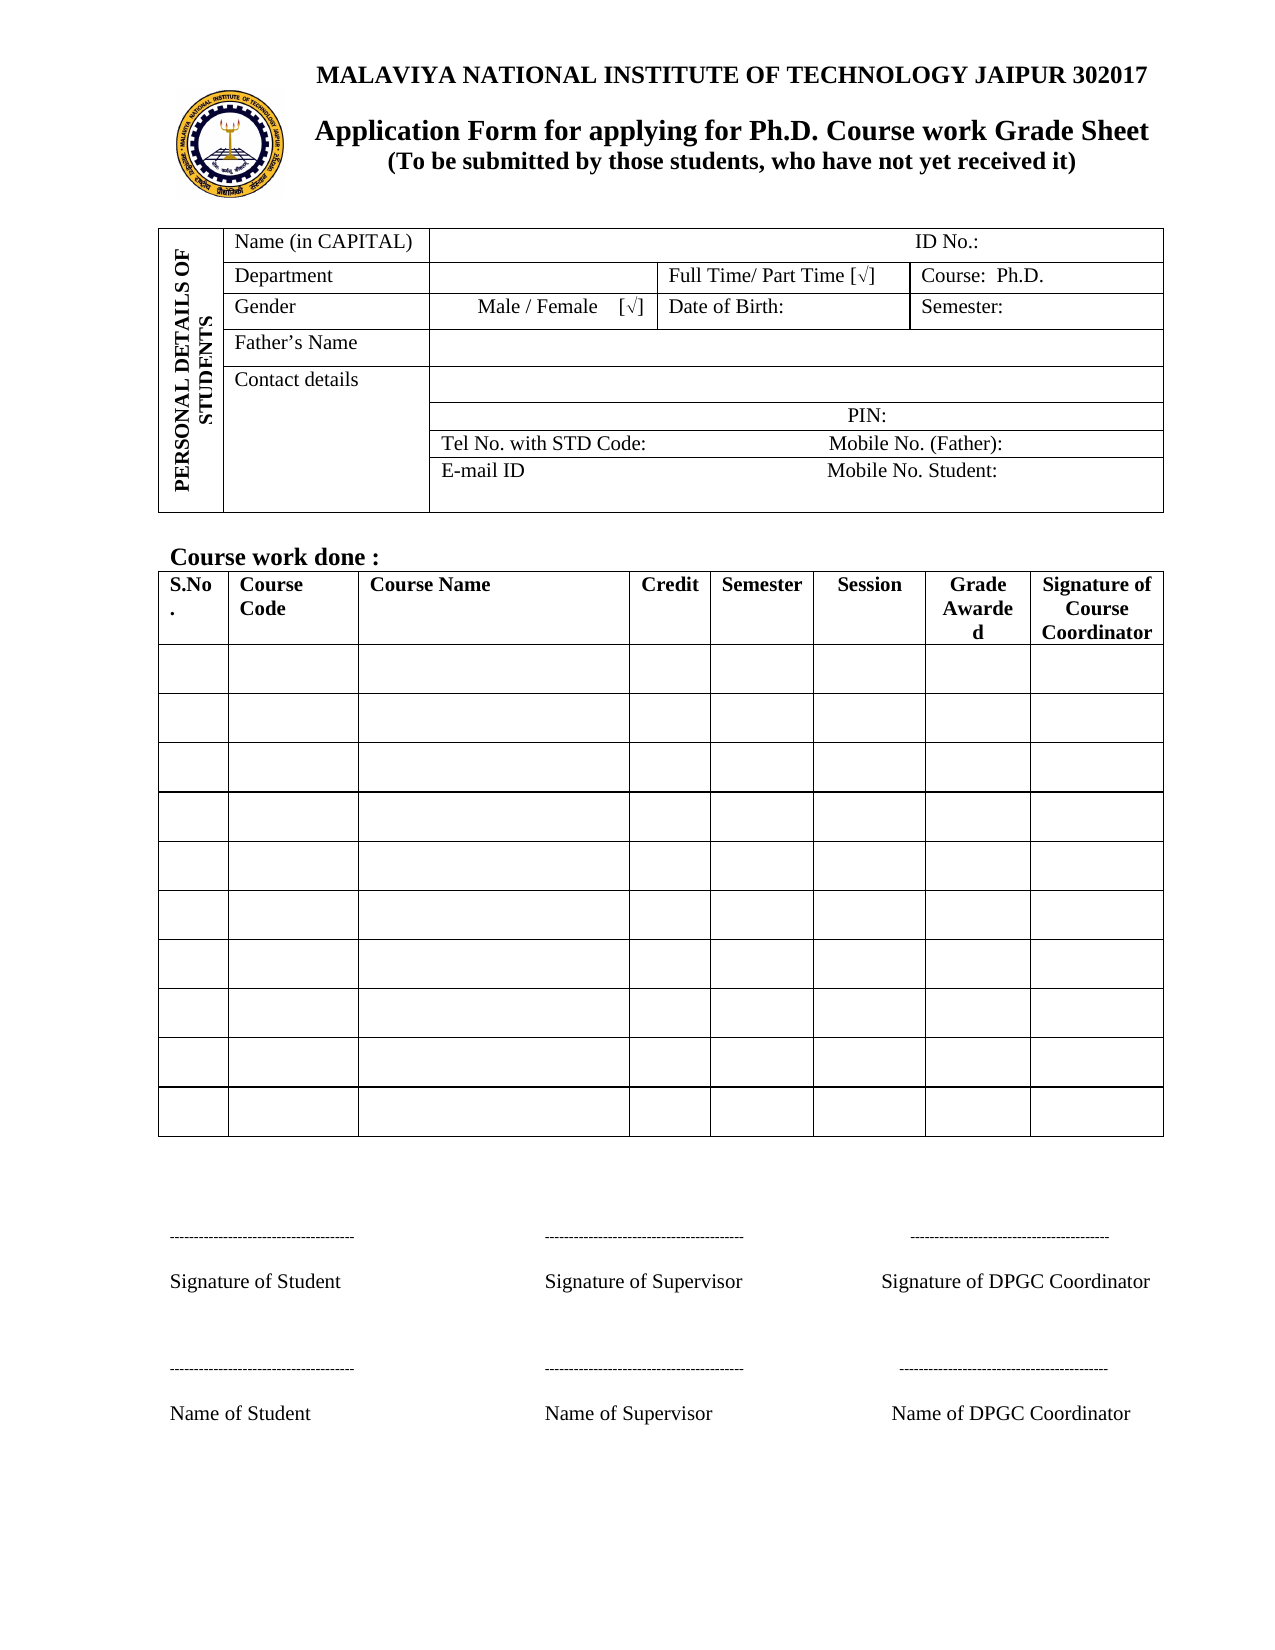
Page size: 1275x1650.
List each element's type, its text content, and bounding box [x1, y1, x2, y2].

table_cell [229, 1038, 358, 1086]
table_cell [630, 891, 710, 939]
table_cell [711, 1088, 813, 1136]
table_cell Department [224, 263, 429, 293]
table_cell [359, 694, 629, 742]
table_cell Contact details [224, 367, 429, 512]
table_cell [1031, 842, 1163, 890]
table_cell [359, 793, 629, 841]
table_cell [1031, 1038, 1163, 1086]
table_cell [711, 694, 813, 742]
table_cell [711, 891, 813, 939]
table_cell [159, 891, 228, 939]
table_cell [359, 1088, 629, 1136]
table_cell [1031, 694, 1163, 742]
table_cell [711, 645, 813, 693]
table_cell [159, 743, 228, 791]
table_cell [630, 743, 710, 791]
table_cell Semester: [911, 294, 1163, 329]
table_cell [359, 743, 629, 791]
table_cell [814, 645, 925, 693]
table_cell [711, 989, 813, 1037]
table_cell [630, 842, 710, 890]
table_cell [814, 694, 925, 742]
table_cell [711, 842, 813, 890]
table_cell [814, 989, 925, 1037]
table_cell [814, 1038, 925, 1086]
table_cell Full Time/ Part Time [] [658, 263, 909, 293]
table_cell [359, 1038, 629, 1086]
text -------------------------------------- ----------------------------------------- ----------------------------------------- [169, 1228, 1153, 1244]
table_cell [1031, 940, 1163, 988]
table_cell PIN: [430, 403, 1163, 430]
text Name of Student Name of Supervisor Name of DPGC Coordinator [169, 1401, 1153, 1424]
table_cell [926, 743, 1030, 791]
table_cell [926, 645, 1030, 693]
table_cell [814, 940, 925, 988]
table_cell [711, 793, 813, 841]
table_cell [814, 743, 925, 791]
table_cell [159, 694, 228, 742]
table_cell [1031, 645, 1163, 693]
table_header S.No. [159, 572, 228, 644]
table_cell [359, 645, 629, 693]
table_cell [926, 1038, 1030, 1086]
table_cell Tel No. with STD Code: Mobile No. (Father): [430, 431, 1163, 457]
table_cell [1031, 743, 1163, 791]
table_cell [926, 842, 1030, 890]
table_cell [926, 891, 1030, 939]
table_cell [229, 694, 358, 742]
table_cell [229, 743, 358, 791]
table_cell [359, 989, 629, 1037]
table_header Semester [711, 572, 813, 644]
table_cell [229, 793, 358, 841]
table_cell Name (in CAPITAL) [224, 229, 429, 262]
table_cell [630, 645, 710, 693]
table_cell [926, 1088, 1030, 1136]
table_cell [814, 891, 925, 939]
table_cell [711, 1038, 813, 1086]
table_cell [1031, 1088, 1163, 1136]
table_header Course Code [229, 572, 358, 644]
table_cell [630, 940, 710, 988]
table_cell [229, 842, 358, 890]
table_cell [359, 940, 629, 988]
table_cell [1031, 989, 1163, 1037]
table_cell [159, 940, 228, 988]
table_cell [926, 989, 1030, 1037]
table_cell Father’s Name [224, 330, 429, 366]
table_cell [159, 1038, 228, 1086]
table_header Credit [630, 572, 710, 644]
table_header [158, 60, 301, 228]
table_cell [229, 645, 358, 693]
table_cell [159, 793, 228, 841]
table_cell [630, 793, 710, 841]
table_header Course Name [359, 572, 629, 644]
table_cell E-mail ID Mobile No. Student: [430, 458, 1163, 512]
table_header Session [814, 572, 925, 644]
table_header Signature of Course Coordinator [1031, 572, 1163, 644]
text -------------------------------------- ----------------------------------------- ------------------------------------------- [169, 1360, 1153, 1376]
picture [175, 88, 284, 199]
table_cell [926, 793, 1030, 841]
table_cell [159, 1088, 228, 1136]
table_cell [711, 940, 813, 988]
table_cell [630, 1038, 710, 1086]
table_cell [711, 743, 813, 791]
table_cell [630, 1088, 710, 1136]
table_cell ID No.: [430, 229, 1163, 262]
table_cell [430, 330, 1163, 366]
table_cell [159, 842, 228, 890]
table_cell [229, 891, 358, 939]
table_cell [1031, 891, 1163, 939]
table_cell Course: Ph.D. [911, 263, 1163, 293]
table_cell Gender [224, 294, 429, 329]
table_cell [229, 940, 358, 988]
table_cell [814, 1088, 925, 1136]
table_cell PERSONAL DETAILS OF STUDENTS [159, 229, 223, 512]
table_cell [229, 1088, 358, 1136]
table_cell Date of Birth: [658, 294, 909, 329]
table_cell [814, 793, 925, 841]
table_cell [159, 645, 228, 693]
table_cell [359, 891, 629, 939]
table_cell [1031, 793, 1163, 841]
table_header Grade Awarded [926, 572, 1030, 644]
table_cell [926, 694, 1030, 742]
table_cell [229, 989, 358, 1037]
table_cell [630, 694, 710, 742]
table_cell [430, 367, 1163, 402]
table_cell [926, 940, 1030, 988]
table_cell [159, 989, 228, 1037]
table_cell [630, 989, 710, 1037]
table_cell [814, 842, 925, 890]
table_cell [430, 263, 657, 293]
text Course work done : [169, 542, 1153, 571]
table_cell [359, 842, 629, 890]
text Signature of Student Signature of Supervisor Signature of DPGC Coordinator [169, 1268, 1153, 1293]
table_cell Male / Female [] [430, 294, 657, 329]
table_header MALAVIYA NATIONAL INSTITUTE OF TECHNOLOGY JAIPUR 302017 Application Form for applying for Ph.D. Course work Grade Sheet (To be submitted by those students, who have not yet received it) [301, 60, 1163, 228]
